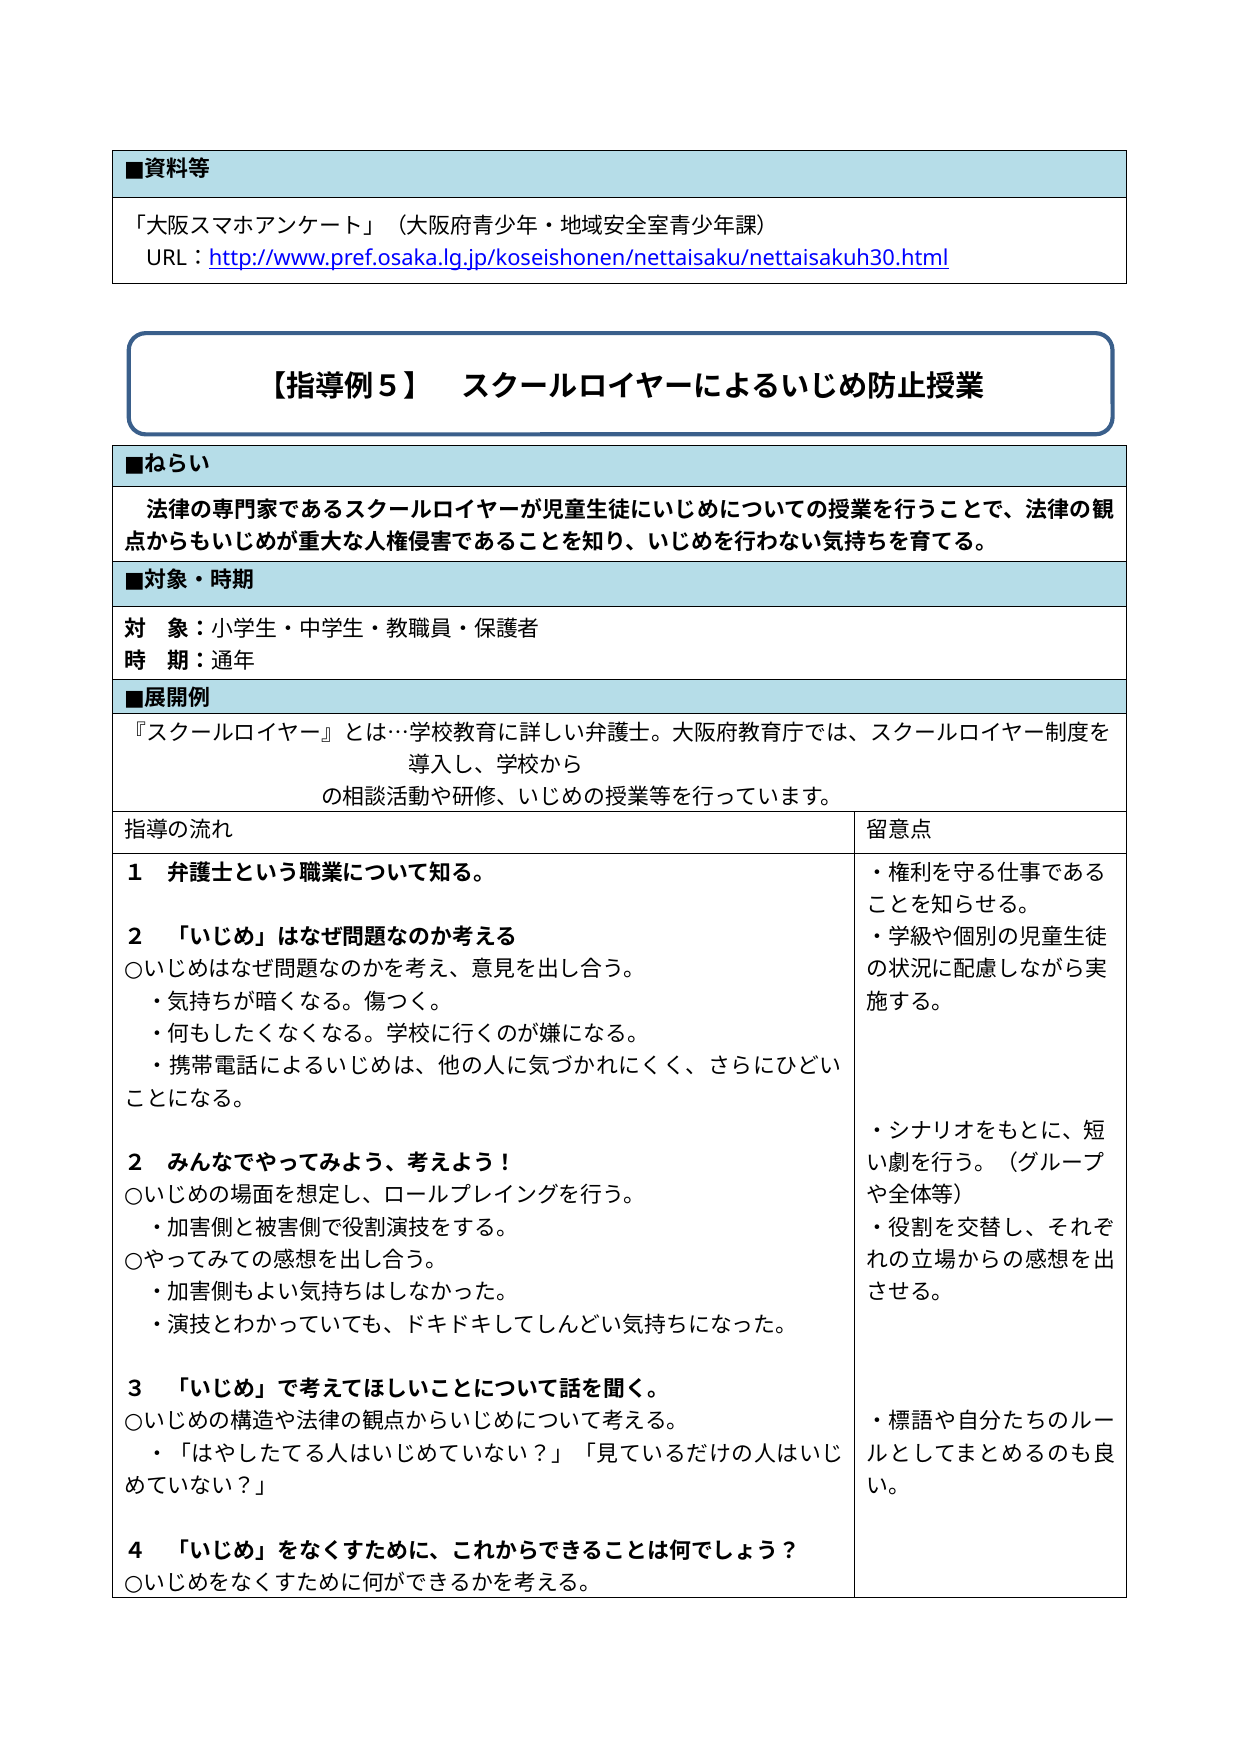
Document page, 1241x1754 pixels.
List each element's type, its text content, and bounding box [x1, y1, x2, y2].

table_cell 留意点 [855, 812, 1126, 853]
table_cell 法律の専門家であるスクールロイヤーが児童生徒にいじめについての授業を行うことで、法律の観点からもいじめが重大な人権侵害であることを知り、いじめを行わない気持ちを育てる。 [113, 487, 1126, 561]
table_cell ■資料等 [113, 151, 1126, 197]
table_cell 指導の流れ [113, 812, 854, 853]
table_cell 「大阪スマホアンケート」（大阪府青少年・地域安全室青少年課） URL：http://www.pref.osaka.lg.jp/koseishonen/nettaisaku/nettaisakuh30.html [113, 198, 1126, 282]
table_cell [855, 854, 1126, 1597]
table_cell ■対象・時期 [113, 562, 1126, 606]
table_cell 『スクールロイヤー』とは…学校教育に詳しい弁護士。大阪府教育庁では、スクールロイヤー制度を導入し、学校から の相談活動や研修、いじめの授業等を行っています。 [113, 714, 1126, 811]
table_header ■ねらい [113, 446, 1126, 486]
table_cell 対 象：小学生・中学生・教職員・保護者 時 期：通年 [113, 607, 1126, 679]
table_cell ■展開例 [113, 680, 1126, 713]
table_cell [113, 854, 854, 1597]
